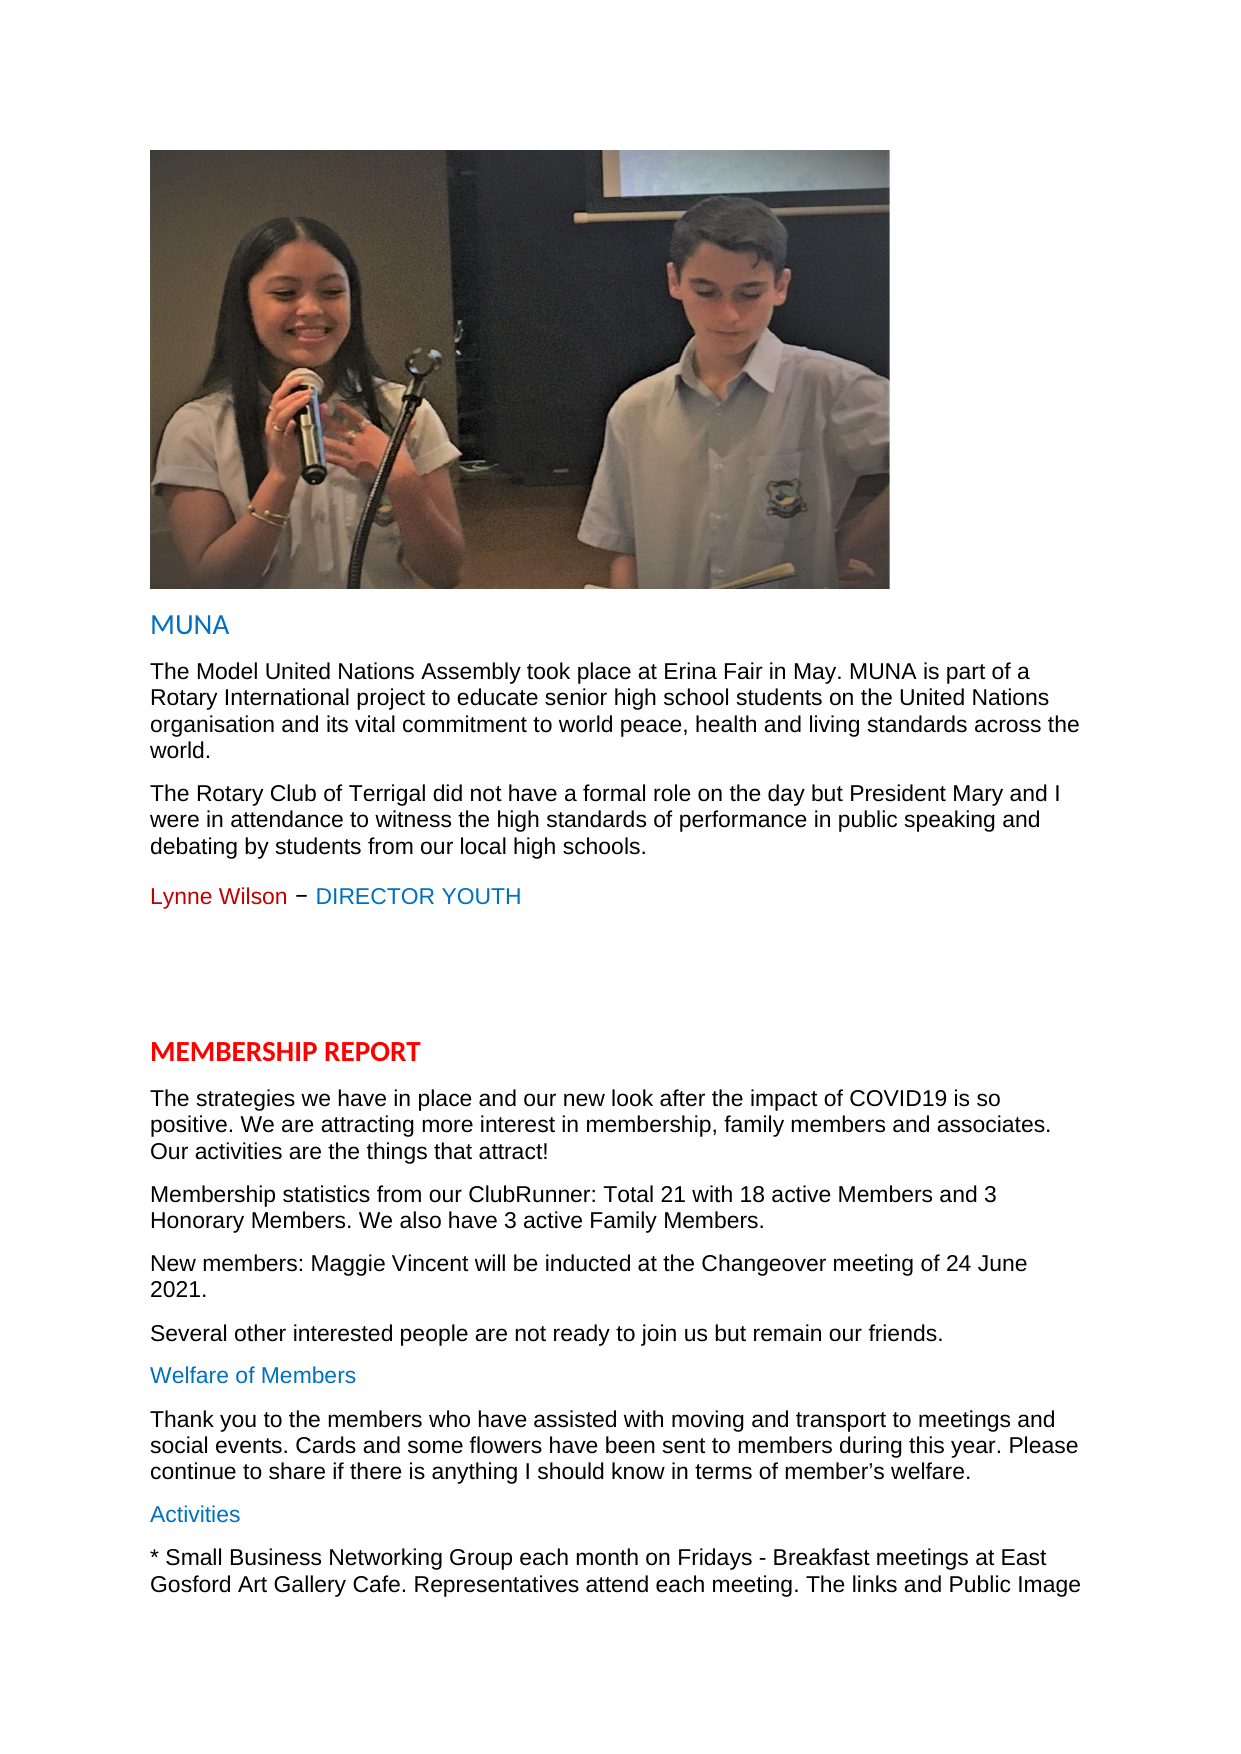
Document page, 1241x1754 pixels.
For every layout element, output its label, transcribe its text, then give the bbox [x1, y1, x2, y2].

text Thank you to the members who have assisted with moving and transport to meetings and social events. Cards and some flowers have been sent to members during this year. Please continue to share if there is anything I should know in terms of member’s welfare. [150, 1406, 1090, 1484]
text The Model United Nations Assembly took place at Erina Fair in May. MUNA is part of a Rotary International project to educate senior high school students on the United Nations organisation and its vital commitment to world peace, health and living standards across the world. [150, 658, 1090, 763]
text New members: Maggie Vincent will be inducted at the Changeover meeting of 24 June 2021. [150, 1250, 1090, 1303]
text Lynne Wilson – DIRECTOR YOUTH [150, 876, 1090, 911]
text Several other interested people are not ready to join us but remain our friends. [150, 1319, 1090, 1346]
text Activities [150, 1501, 1090, 1528]
text Membership statistics from our ClubRunner: Total 21 with 18 active Members and 3 Honorary Members. We also have 3 active Family Members. [150, 1181, 1090, 1233]
text Welfare of Members [150, 1362, 1090, 1389]
text The strategies we have in place and our new look after the impact of COVID19 is so positive. We are attracting more interest in membership, family members and associates. Our activities are the things that attract! [150, 1085, 1090, 1164]
text MEMBERSHIP REPORT [150, 1033, 1090, 1068]
picture [150, 150, 890, 589]
text MUNA [150, 606, 1090, 641]
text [150, 1544, 1090, 1597]
text The Rotary Club of Terrigal did not have a formal role on the day but President Mary and I were in attendance to witness the high standards of performance in public speaking and debating by students from our local high schools. [150, 780, 1090, 859]
